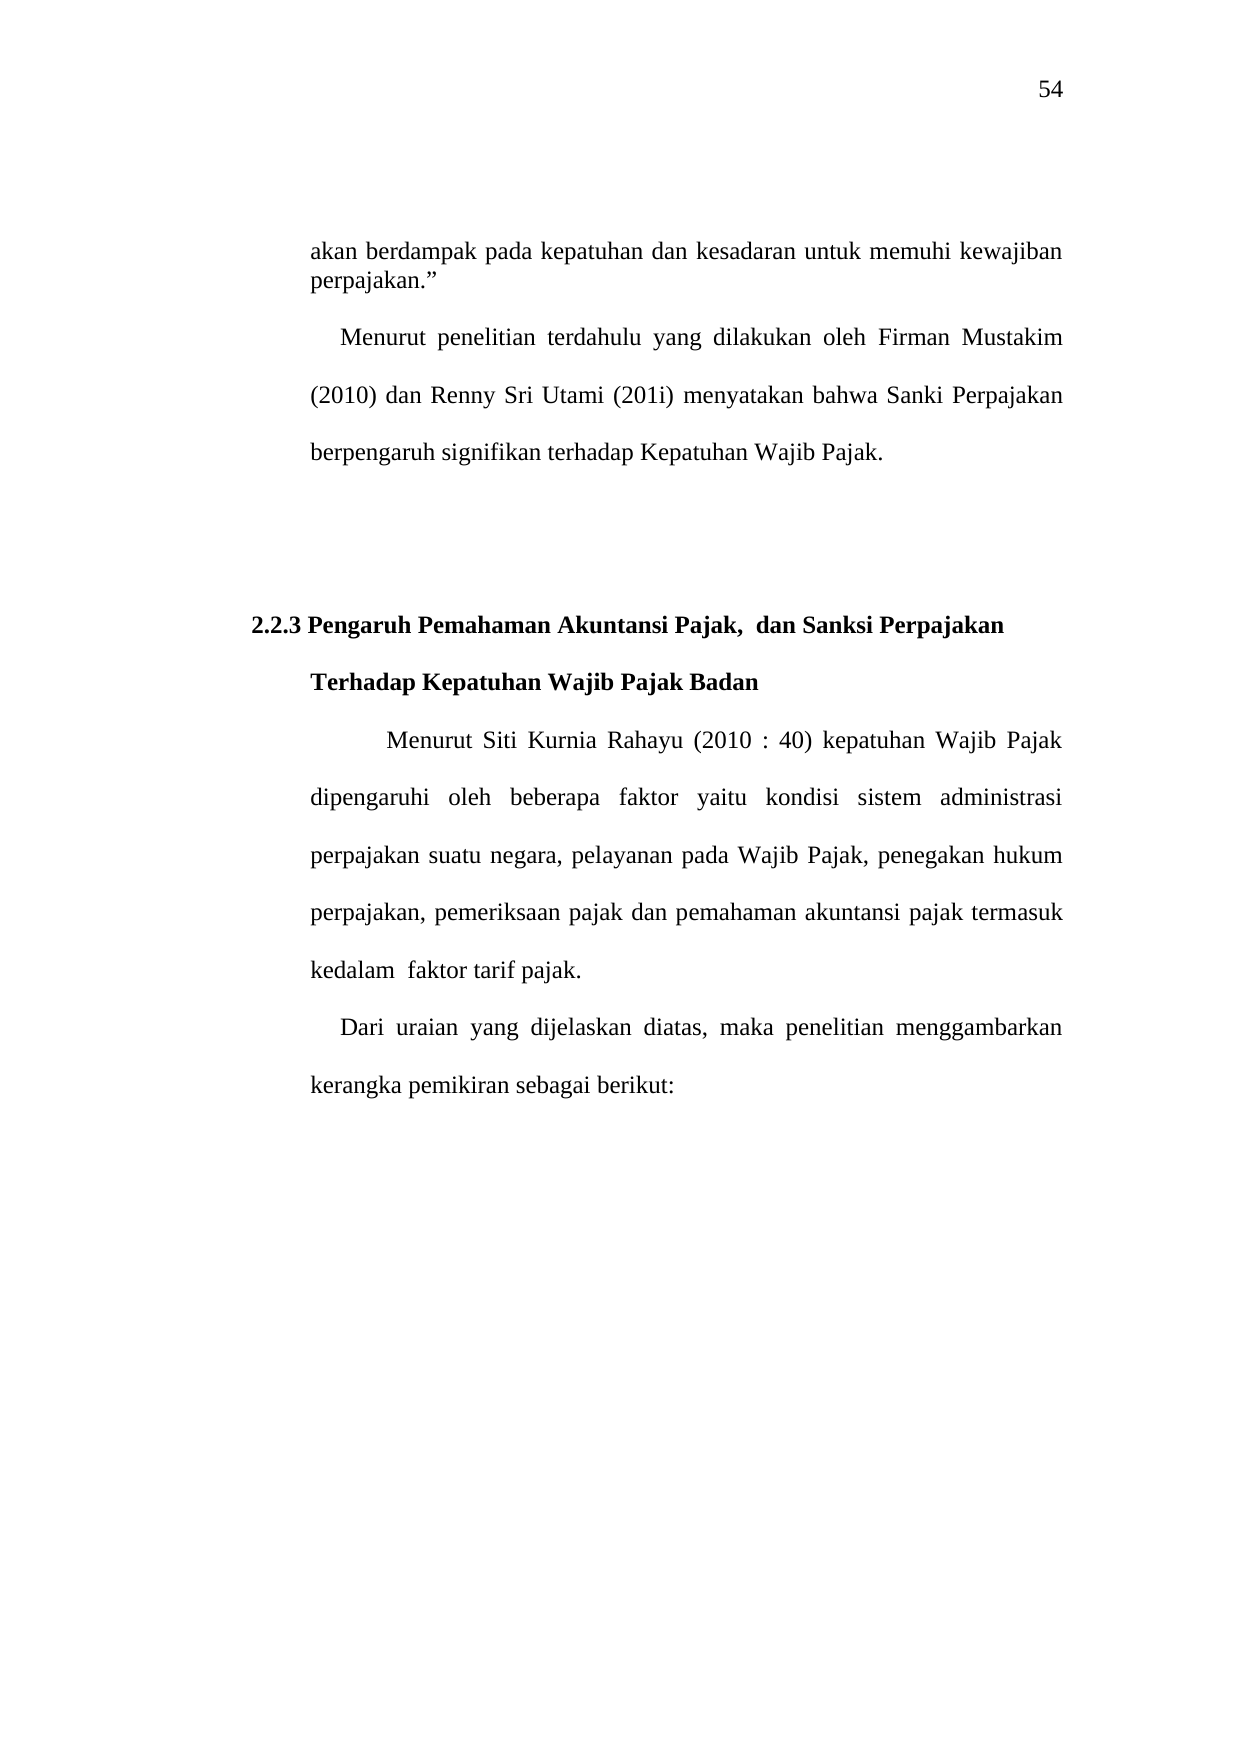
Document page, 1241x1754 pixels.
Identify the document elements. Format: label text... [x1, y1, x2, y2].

list Menurut penelitian terdahulu yang dilakukan oleh Firman Mustakim (2010) dan Renny Sri Utami (201i) menyatakan bahwa Sanki Perpajakan berpengaruh signifikan terhadap Kepatuhan Wajib Pajak. [310, 322, 1063, 466]
list Menurut Siti Kurnia Rahayu (2010 : 40) kepatuhan Wajib Pajak dipengaruhi oleh beberapa faktor yaitu kondisi sistem administrasi perpajakan suatu negara, pelayanan pada Wajib Pajak, penegakan hukum perpajakan, pemeriksaan pajak dan pemahaman akuntansi pajak termasuk kedalam faktor tarif pajak. [310, 725, 1063, 984]
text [310, 236, 1063, 294]
list 2.2.3 Pengaruh Pemahaman Akuntansi Pajak, dan Sanksi Perpajakan Terhadap Kepatuhan Wajib Pajak Badan [251, 610, 1063, 696]
list Dari uraian yang dijelaskan diatas, maka penelitian menggambarkan kerangka pemikiran sebagai berikut: [310, 1012, 1063, 1099]
